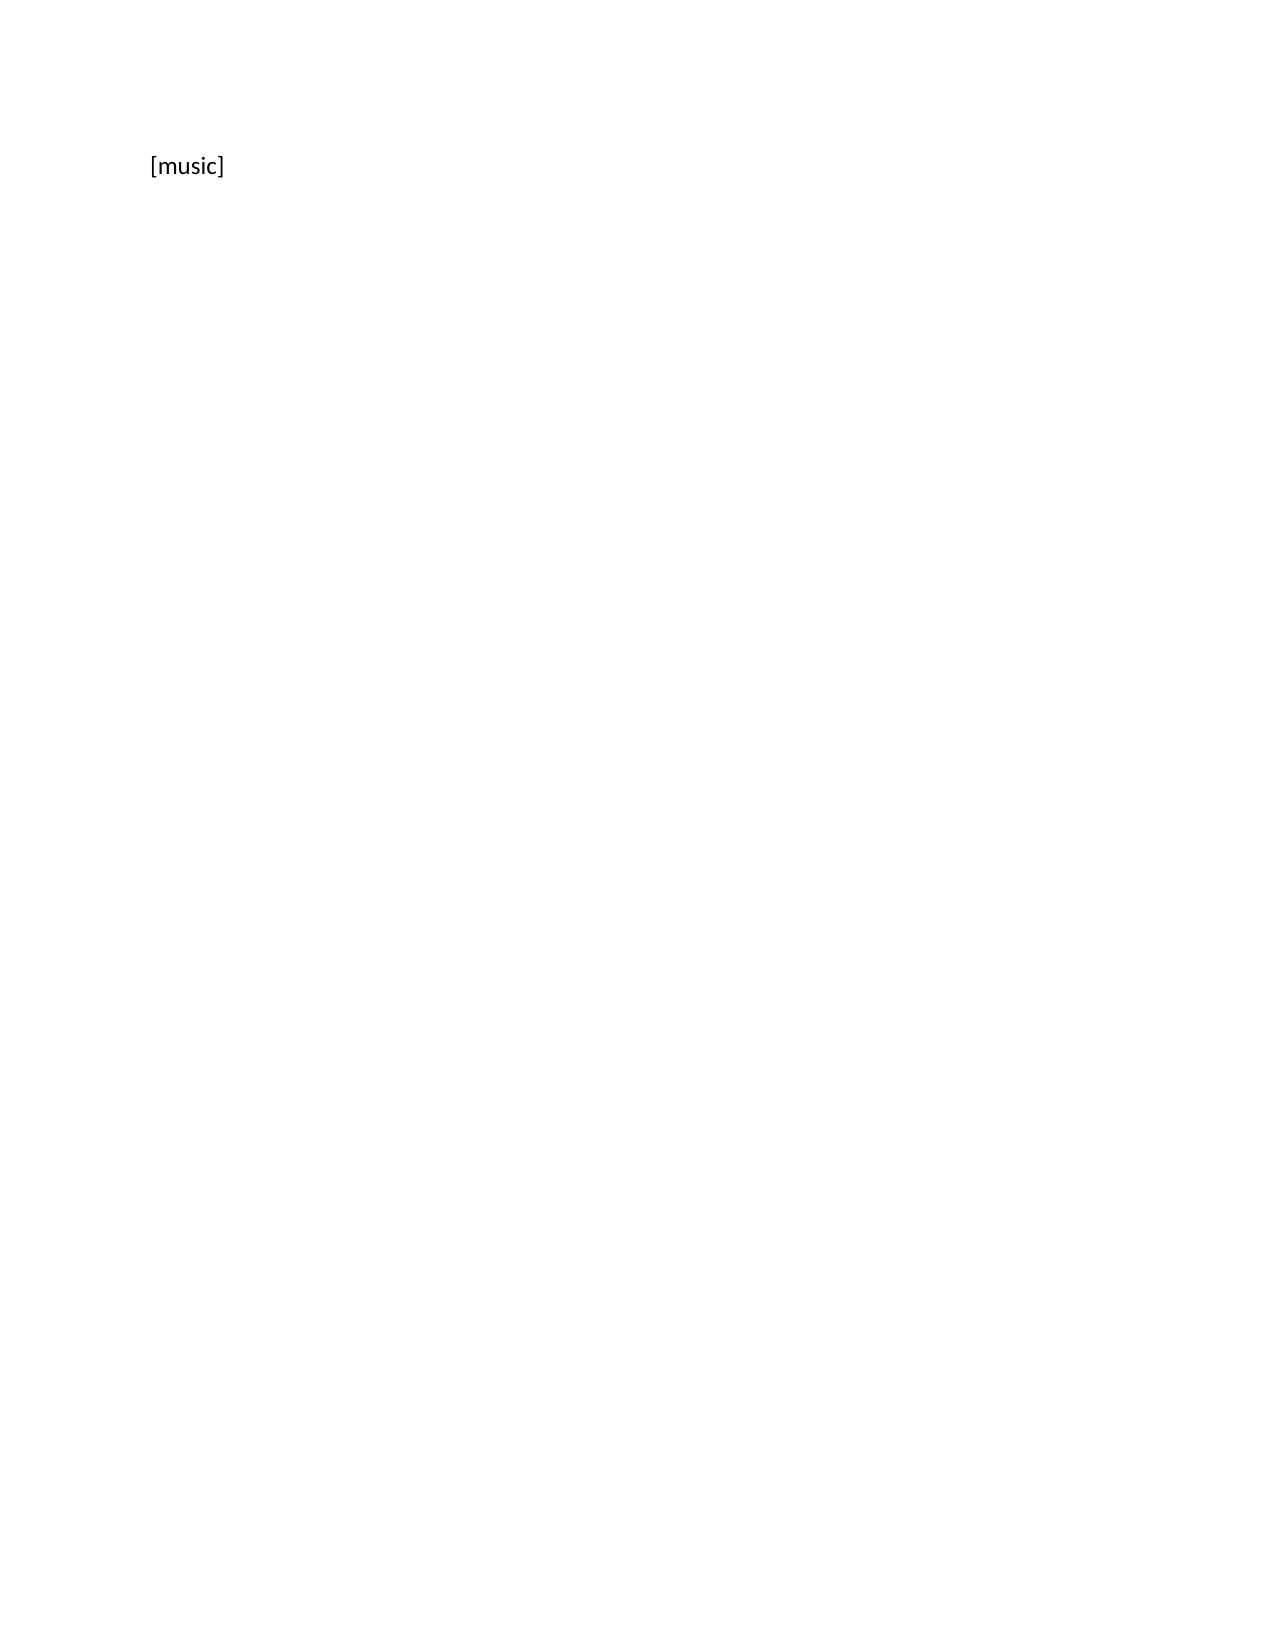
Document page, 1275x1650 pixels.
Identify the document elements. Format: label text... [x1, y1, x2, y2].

text [music] [150, 150, 1125, 181]
